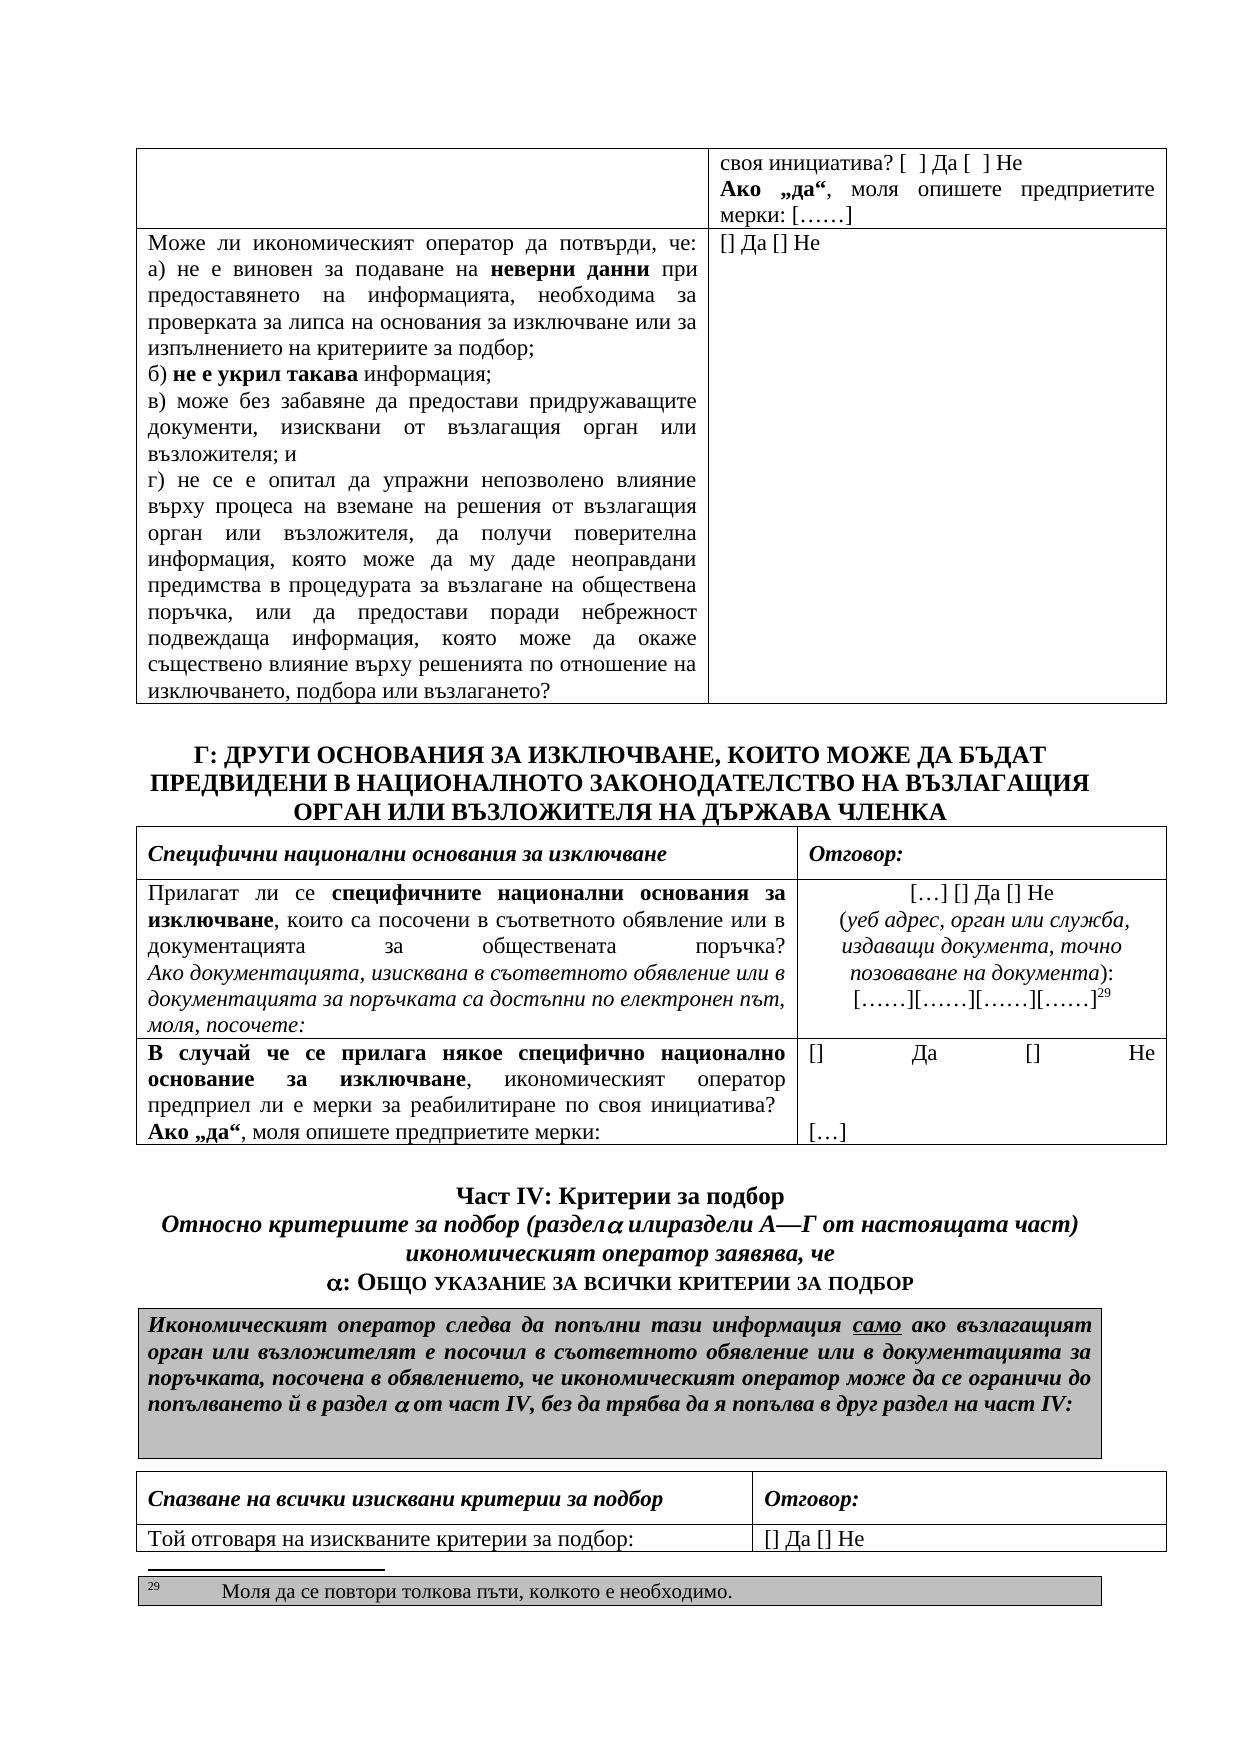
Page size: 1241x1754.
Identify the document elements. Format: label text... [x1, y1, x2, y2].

table_header Специфични национални основания за изключване [137, 827, 797, 878]
table_cell [] Да [] Не […] [798, 1039, 1166, 1144]
table_header Отговор: [753, 1472, 1166, 1524]
table_cell [] Да [] Не [753, 1525, 1166, 1551]
table_cell Прилагат ли се специфичните национални основания за изключване, които са посочени в съответното обявление или в документацията за обществената поръчка? Ако документацията, изисквана в съответното обявление или в документацията за поръчката са достъпни по електронен път, моля, посочете: [137, 880, 797, 1038]
table_header Спазване на всички изисквани критерии за подбор [137, 1472, 752, 1524]
table_cell [] Да [] Не [709, 229, 1166, 703]
table_cell В случай че се прилага някое специфично национално основание за изключване, икономическият оператор предприел ли е мерки за реабилитиране по своя инициатива? Ако „да“, моля опишете предприетите мерки: [137, 1039, 797, 1144]
table_cell Може ли икономическият оператор да потвърди, че: а) не е виновен за подаване на неверни данни при предоставянето на информацията, необходима за проверката за липса на основания за изключване или за изпълнението на критериите за подбор; б) не е укрил такава информация; в) може без забавяне да предостави придружаващите документи, изисквани от възлагащия орган или възложителя; и г) не се е опитал да упражни непозволено влияние върху процеса на вземане на решения от възлагащия орган или възложителя, да получи поверителна информация, която може да му даде неоправдани предимства в процедурата за възлагане на обществена поръчка, или да предостави поради небрежност подвеждаща информация, която може да окаже съществено влияние върху решенията по отношение на изключването, подбора или възлагането? [137, 229, 708, 703]
table_header Отговор: [798, 827, 1166, 878]
text Г: ДРУГИ ОСНОВАНИЯ ЗА ИЗКЛЮЧВАНЕ, КОИТО МОЖЕ ДА БЪДАТ ПРЕДВИДЕНИ В НАЦИОНАЛНОТО ЗАКОНОДАТЕЛСТВО НА ВЪЗЛАГАЩИЯ ОРГАН ИЛИ ВЪЗЛОЖИТЕЛЯ НА ДЪРЖАВА ЧЛЕНКА [148, 740, 1093, 826]
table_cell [709, 149, 1166, 228]
text икономическият оператор заявява, че [148, 1238, 1093, 1267]
text Част IV: Критерии за подбор [148, 1181, 1093, 1209]
table_cell Той отговаря на изискваните критерии за подбор: [137, 1525, 752, 1551]
text : Общо указание за всички критерии за подбор [148, 1267, 1093, 1296]
text Икономическият оператор следва да попълни тази информация само ако възлагащият орган или възложителят е посочил в съответното обявление или в документацията за поръчката, посочена в обявлението, че икономическият оператор може да се ограничи до попълването й в раздел от част ІV, без да трябва да я попълва в друг раздел на част ІV: [139, 1309, 1101, 1417]
table_cell […] [] Да [] Не (уеб адрес, орган или служба, издаващи документа, точно позоваване на документа): [……][……][……][……] [798, 880, 1166, 1038]
text Относно критериите за подбор (раздел илираздели А—Г от настоящата част) [148, 1209, 1093, 1238]
